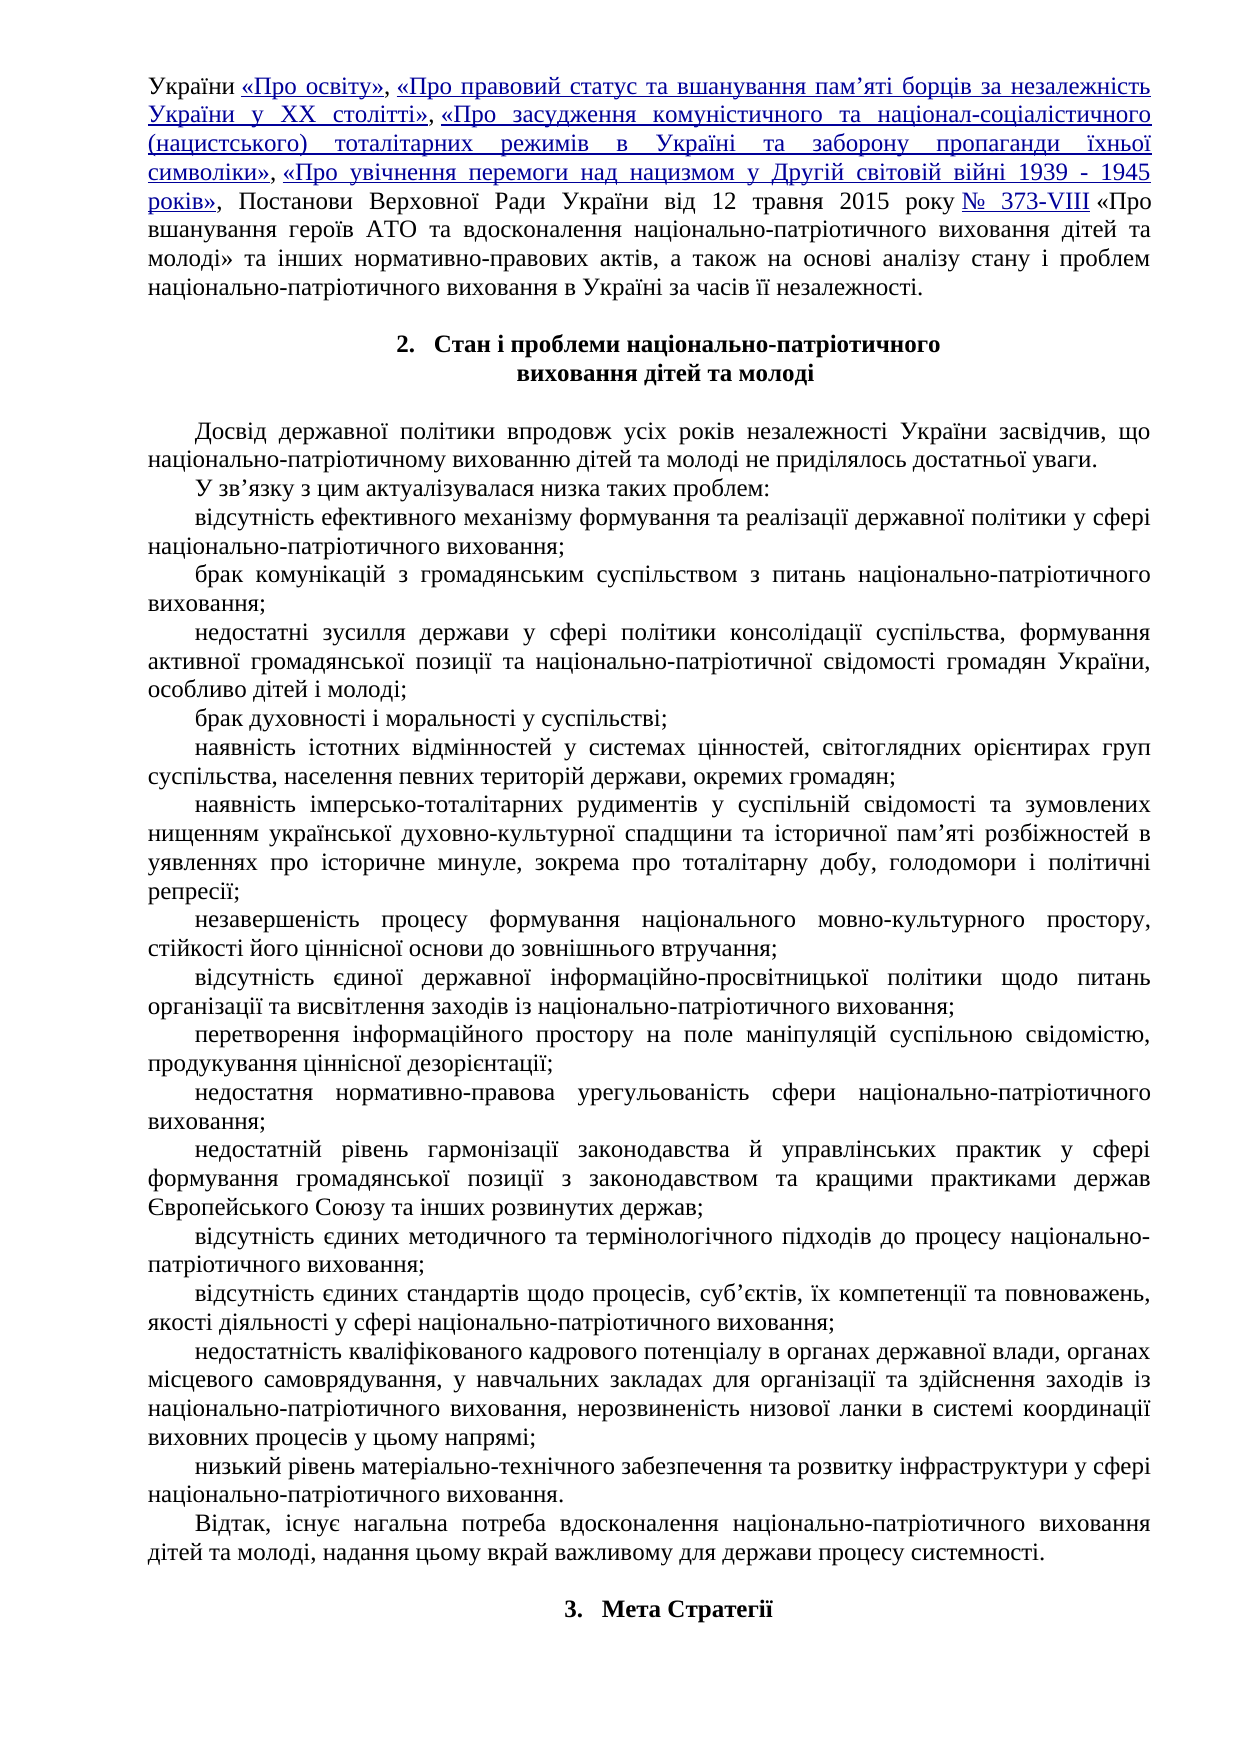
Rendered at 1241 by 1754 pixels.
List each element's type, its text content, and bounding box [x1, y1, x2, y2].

text недостатність кваліфікованого кадрового потенціалу в органах державної влади, органах місцевого самоврядування, у навчальних закладах для організації та здійснення заходів із національно-патріотичного виховання, нерозвиненість низової ланки в системі координації виховних процесів у цьому напрямі; [148, 1336, 1152, 1451]
text відсутність єдиних методичного та термінологічного підходів до процесу національно-патріотичного виховання; [148, 1221, 1152, 1278]
text відсутність єдиних стандартів щодо процесів, суб’єктів, їх компетенції та повноважень, якості діяльності у сфері національно-патріотичного виховання; [148, 1278, 1152, 1336]
text Досвід державної політики впродовж усіх років незалежності України засвідчив, що національно-патріотичному вихованню дітей та молоді не приділялось достатньої уваги. [148, 416, 1152, 473]
text перетворення інформаційного простору на поле маніпуляцій суспільною свідомістю, продукування ціннісної дезорієнтації; [148, 1019, 1152, 1077]
text наявність імперсько-тоталітарних рудиментів у суспільній свідомості та зумовлених нищенням української духовно-культурної спадщини та історичної пам’яті розбіжностей в уявленнях про історичне минуле, зокрема про тоталітарну добу, голодомори і політичні репресії; [148, 789, 1152, 904]
list Стан і проблеми національно-патріотичного [185, 329, 1152, 358]
text брак духовності і моральності у суспільстві; [148, 703, 1152, 732]
text У зв’язку з цим актуалізувалася низка таких проблем: [148, 473, 1152, 502]
text недостатній рівень гармонізації законодавства й управлінських практик у сфері формування громадянської позиції з законодавством та кращими практиками держав Європейського Союзу та інших розвинутих держав; [148, 1134, 1152, 1221]
text недостатні зусилля держави у сфері політики консолідації суспільства, формування активної громадянської позиції та національно-патріотичної свідомості громадян України, особливо дітей і молоді; [148, 617, 1152, 703]
text недостатня нормативно-правова урегульованість сфери національно-патріотичного виховання; [148, 1077, 1152, 1134]
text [148, 71, 1152, 153]
text відсутність єдиної державної інформаційно-просвітницької політики щодо питань організації та висвітлення заходів із національно-патріотичного виховання; [148, 962, 1152, 1019]
text брак комунікацій з громадянським суспільством з питань національно-патріотичного виховання; [148, 559, 1152, 617]
text незавершеність процесу формування національного мовно-культурного простору, стійкості його ціннісної основи до зовнішнього втручання; [148, 904, 1152, 962]
list Мета Стратегії [185, 1594, 1152, 1623]
list виховання дітей та молоді [444, 358, 1152, 387]
text низький рівень матеріально-технічного забезпечення та розвитку інфраструктури у сфері національно-патріотичного виховання. [148, 1451, 1152, 1508]
text відсутність ефективного механізму формування та реалізації державної політики у сфері національно-патріотичного виховання; [148, 502, 1152, 559]
text Відтак, існує нагальна потреба вдосконалення національно-патріотичного виховання дітей та молоді, надання цьому вкрай важливому для держави процесу системності. [148, 1508, 1152, 1566]
text наявність істотних відмінностей у системах цінностей, світоглядних орієнтирах груп суспільства, населення певних територій держави, окремих громадян; [148, 732, 1152, 789]
